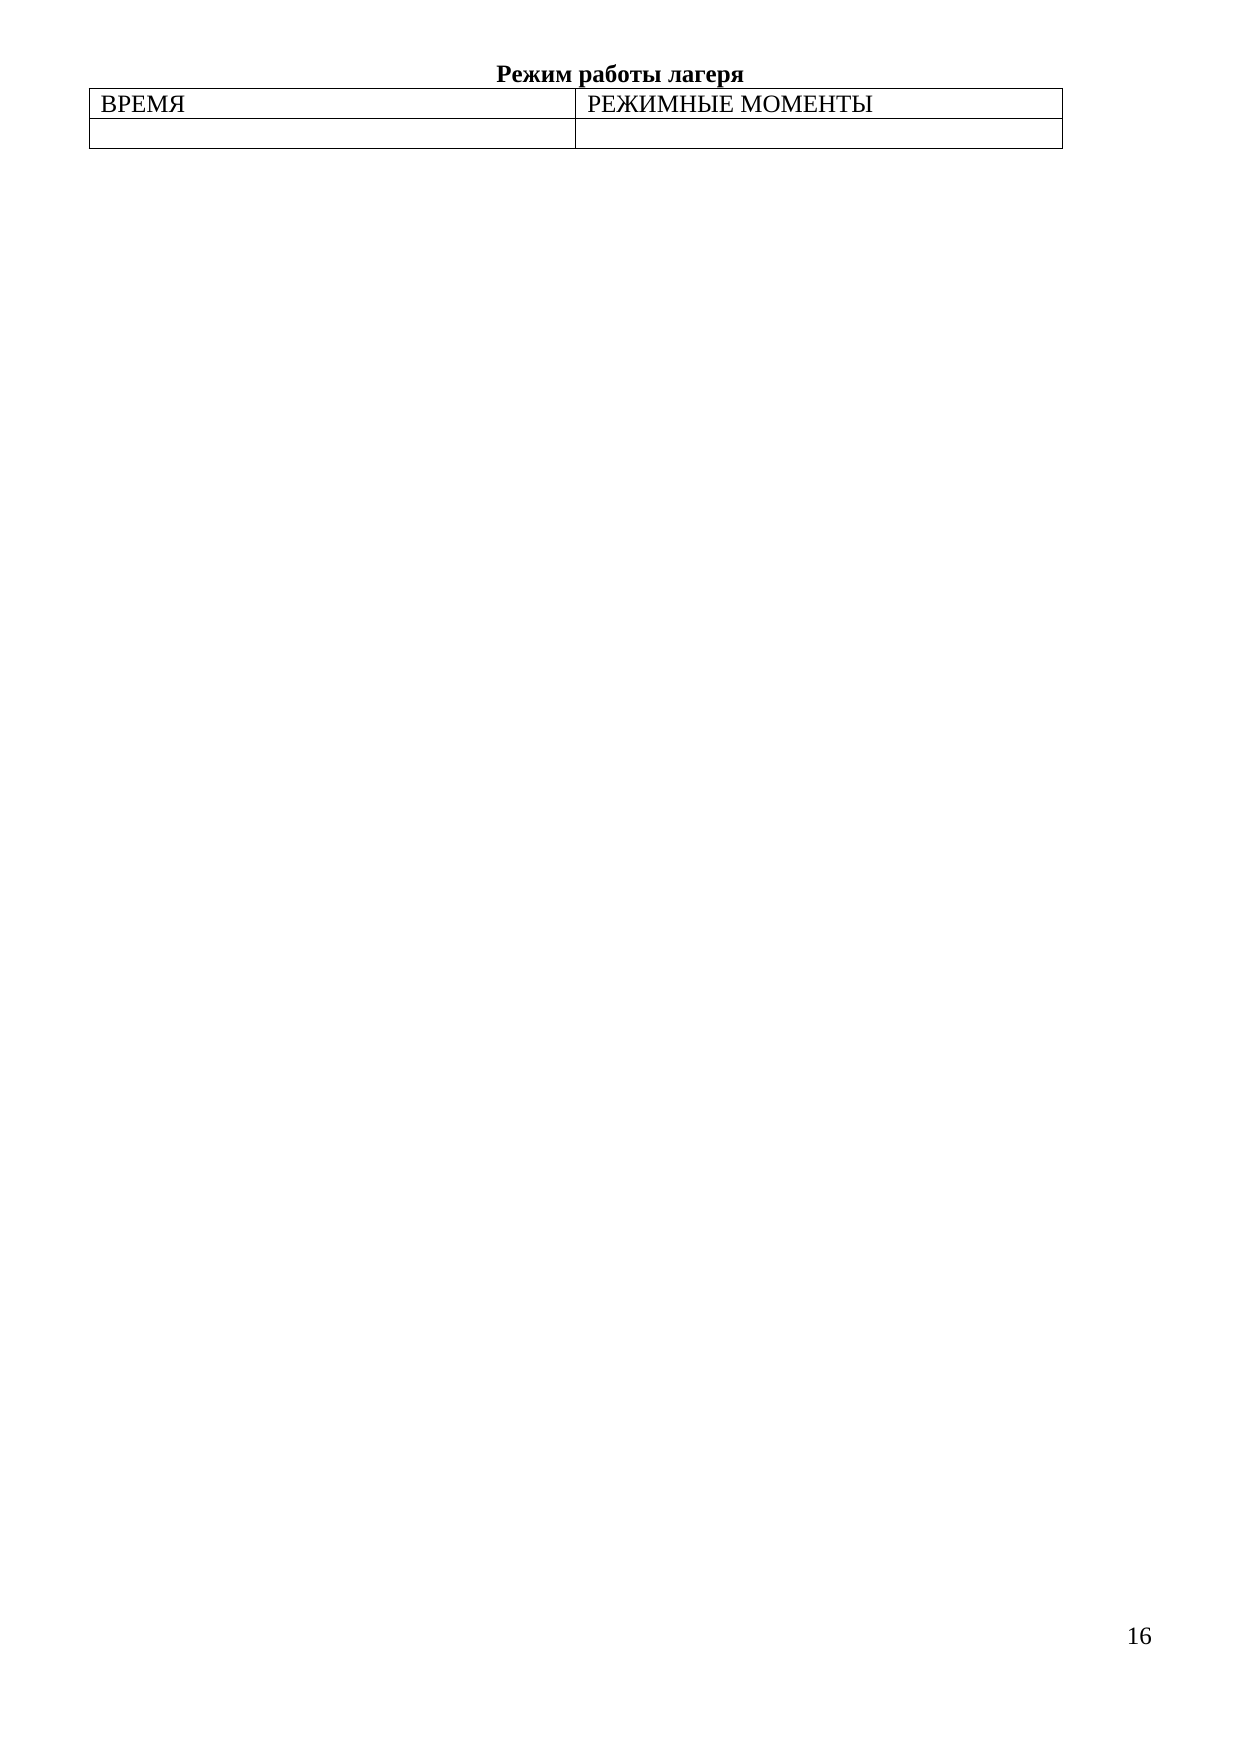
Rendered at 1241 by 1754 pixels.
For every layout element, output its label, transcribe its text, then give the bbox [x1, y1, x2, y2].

table_cell [576, 119, 1062, 147]
table_cell [90, 119, 575, 147]
text Режим работы лагеря [89, 59, 1152, 88]
table_header ВРЕМЯ [90, 89, 575, 118]
table_header РЕЖИМНЫЕ МОМЕНТЫ [576, 89, 1062, 118]
